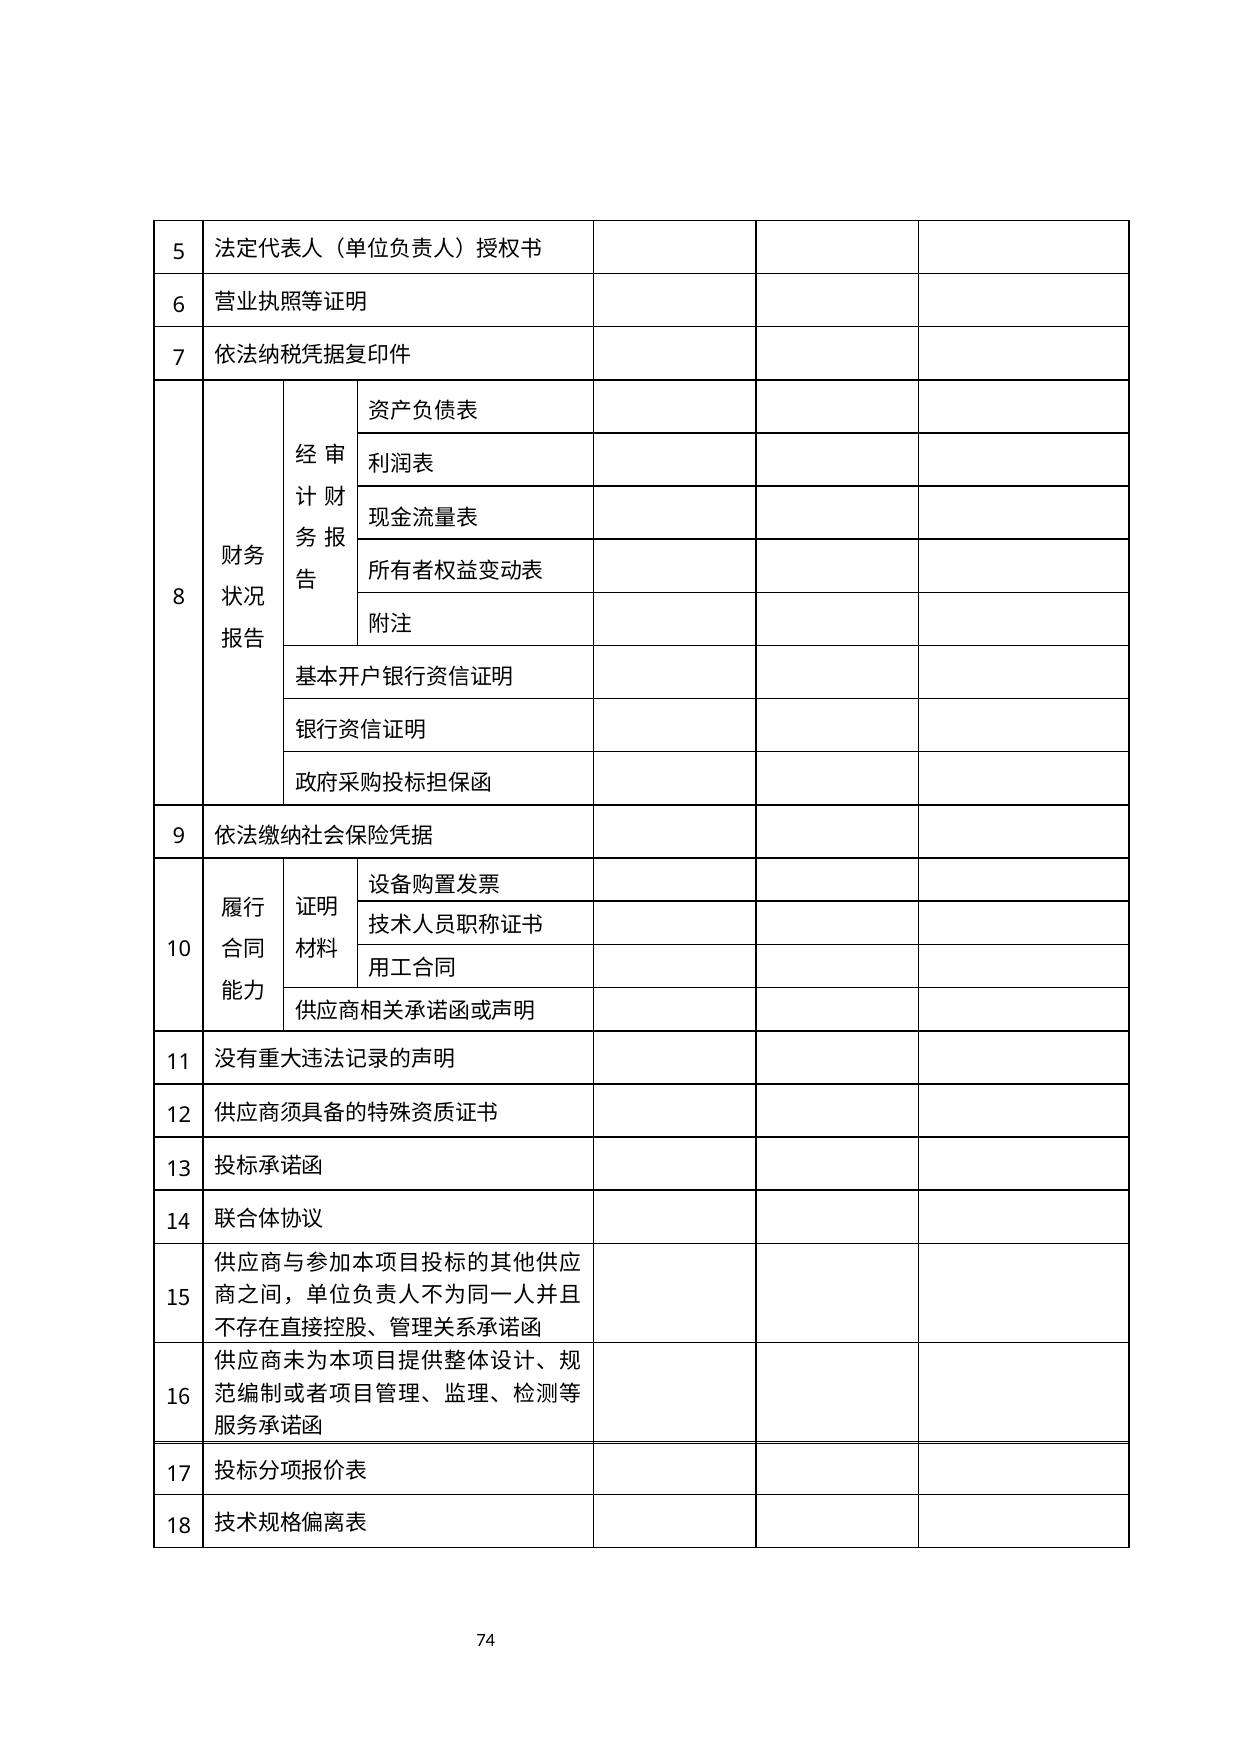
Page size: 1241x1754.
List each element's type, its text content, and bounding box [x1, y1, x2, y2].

table_cell [919, 902, 1128, 943]
table_cell 银行资信证明 [284, 699, 593, 751]
table_cell 依法缴纳社会保险凭据 [204, 806, 593, 857]
table_cell [919, 752, 1128, 804]
table_cell [594, 221, 755, 273]
table_cell [594, 1085, 755, 1136]
table_cell [594, 988, 755, 1030]
table_cell [594, 945, 755, 987]
table_cell 14 [155, 1191, 202, 1242]
table_cell [757, 1495, 918, 1547]
table_cell 现金流量表 [358, 487, 593, 538]
table_cell [919, 1032, 1128, 1083]
table_cell [757, 699, 918, 751]
table_cell [919, 1244, 1128, 1342]
table_cell [757, 221, 918, 273]
table_cell 17 [155, 1444, 202, 1494]
table_cell [757, 1444, 918, 1494]
table_cell [919, 1085, 1128, 1136]
table_cell [757, 902, 918, 943]
table_cell [757, 540, 918, 591]
table_cell [594, 1495, 755, 1547]
table_cell [757, 646, 918, 698]
table_cell [594, 1032, 755, 1083]
table_cell [919, 593, 1128, 644]
table_cell [757, 988, 918, 1030]
table_cell [919, 1343, 1128, 1441]
table_cell [757, 327, 918, 379]
table_cell [919, 1495, 1128, 1547]
table_cell [919, 540, 1128, 591]
table_cell [594, 593, 755, 644]
table_cell [594, 859, 755, 900]
table_cell [757, 1343, 918, 1441]
table_cell [594, 752, 755, 804]
table_cell 资产负债表 [358, 381, 593, 432]
table_cell 基本开户银行资信证明 [284, 646, 593, 698]
table_cell 证明材料 [284, 859, 357, 987]
table_cell 5 [155, 221, 202, 273]
table_cell [594, 699, 755, 751]
table_cell 供应商与参加本项目投标的其他供应商之间，单位负责人不为同一人并且不存在直接控股、管理关系承诺函 [204, 1244, 593, 1342]
table_cell [594, 1244, 755, 1342]
table_cell 依法纳税凭据复印件 [204, 327, 593, 379]
table_cell 法定代表人（单位负责人）授权书 [204, 221, 593, 273]
table_cell [594, 902, 755, 943]
table_cell 投标分项报价表 [204, 1444, 593, 1494]
table_cell [594, 1138, 755, 1189]
table_cell [594, 381, 755, 432]
table_cell [919, 859, 1128, 900]
table_cell [757, 487, 918, 538]
table_cell 技术人员职称证书 [358, 902, 593, 943]
table_cell 12 [155, 1085, 202, 1136]
table_cell [919, 945, 1128, 987]
table_cell 财务状况报告 [204, 381, 283, 804]
table_cell [757, 593, 918, 644]
table_cell 用工合同 [358, 945, 593, 987]
table_cell [919, 988, 1128, 1030]
table_cell 8 [155, 381, 202, 804]
table_cell [757, 274, 918, 326]
table_cell 6 [155, 274, 202, 326]
table_cell [757, 1085, 918, 1136]
table_cell [594, 1191, 755, 1242]
table_cell [594, 1343, 755, 1441]
table_cell [594, 1444, 755, 1494]
table_cell 设备购置发票 [358, 859, 593, 900]
table_cell [919, 646, 1128, 698]
table_cell 7 [155, 327, 202, 379]
table_cell 政府采购投标担保函 [284, 752, 593, 804]
table_cell [757, 1032, 918, 1083]
table_cell [757, 945, 918, 987]
table_cell 11 [155, 1032, 202, 1083]
table_cell [919, 699, 1128, 751]
table_cell [757, 806, 918, 857]
table_cell [594, 806, 755, 857]
table_cell [594, 327, 755, 379]
table_cell [919, 1444, 1128, 1494]
table_cell [757, 1244, 918, 1342]
table_cell [919, 381, 1128, 432]
table_cell 经审计财务报告 [284, 381, 357, 644]
table_cell [919, 1138, 1128, 1189]
table_cell 16 [155, 1343, 202, 1441]
table_cell [919, 806, 1128, 857]
table_cell 利润表 [358, 434, 593, 485]
table_cell [919, 434, 1128, 485]
table_cell 没有重大违法记录的声明 [204, 1032, 593, 1083]
table_cell [919, 1191, 1128, 1242]
table_cell [594, 487, 755, 538]
table_cell 9 [155, 806, 202, 857]
table_cell 履行合同能力 [204, 859, 283, 1030]
table_cell 供应商未为本项目提供整体设计、规范编制或者项目管理、监理、检测等服务承诺函 [204, 1343, 593, 1441]
table_cell [757, 752, 918, 804]
table_cell 供应商相关承诺函或声明 [284, 988, 593, 1030]
table_cell [757, 859, 918, 900]
table_cell [919, 327, 1128, 379]
table_cell [757, 434, 918, 485]
table_cell 附注 [358, 593, 593, 644]
table_cell [594, 540, 755, 591]
table_cell [594, 274, 755, 326]
table_cell [594, 646, 755, 698]
table_cell [757, 1191, 918, 1242]
table_cell [919, 274, 1128, 326]
table_cell 所有者权益变动表 [358, 540, 593, 591]
table_cell 技术规格偏离表 [204, 1495, 593, 1547]
table_cell 18 [155, 1495, 202, 1547]
table_cell 13 [155, 1138, 202, 1189]
table_cell 15 [155, 1244, 202, 1342]
table_cell 10 [155, 859, 202, 1030]
table_cell [919, 221, 1128, 273]
table_cell [757, 381, 918, 432]
table_cell [594, 434, 755, 485]
table_cell 联合体协议 [204, 1191, 593, 1242]
table_cell 供应商须具备的特殊资质证书 [204, 1085, 593, 1136]
table_cell [919, 487, 1128, 538]
table_cell 营业执照等证明 [204, 274, 593, 326]
table_cell [757, 1138, 918, 1189]
table_cell 投标承诺函 [204, 1138, 593, 1189]
